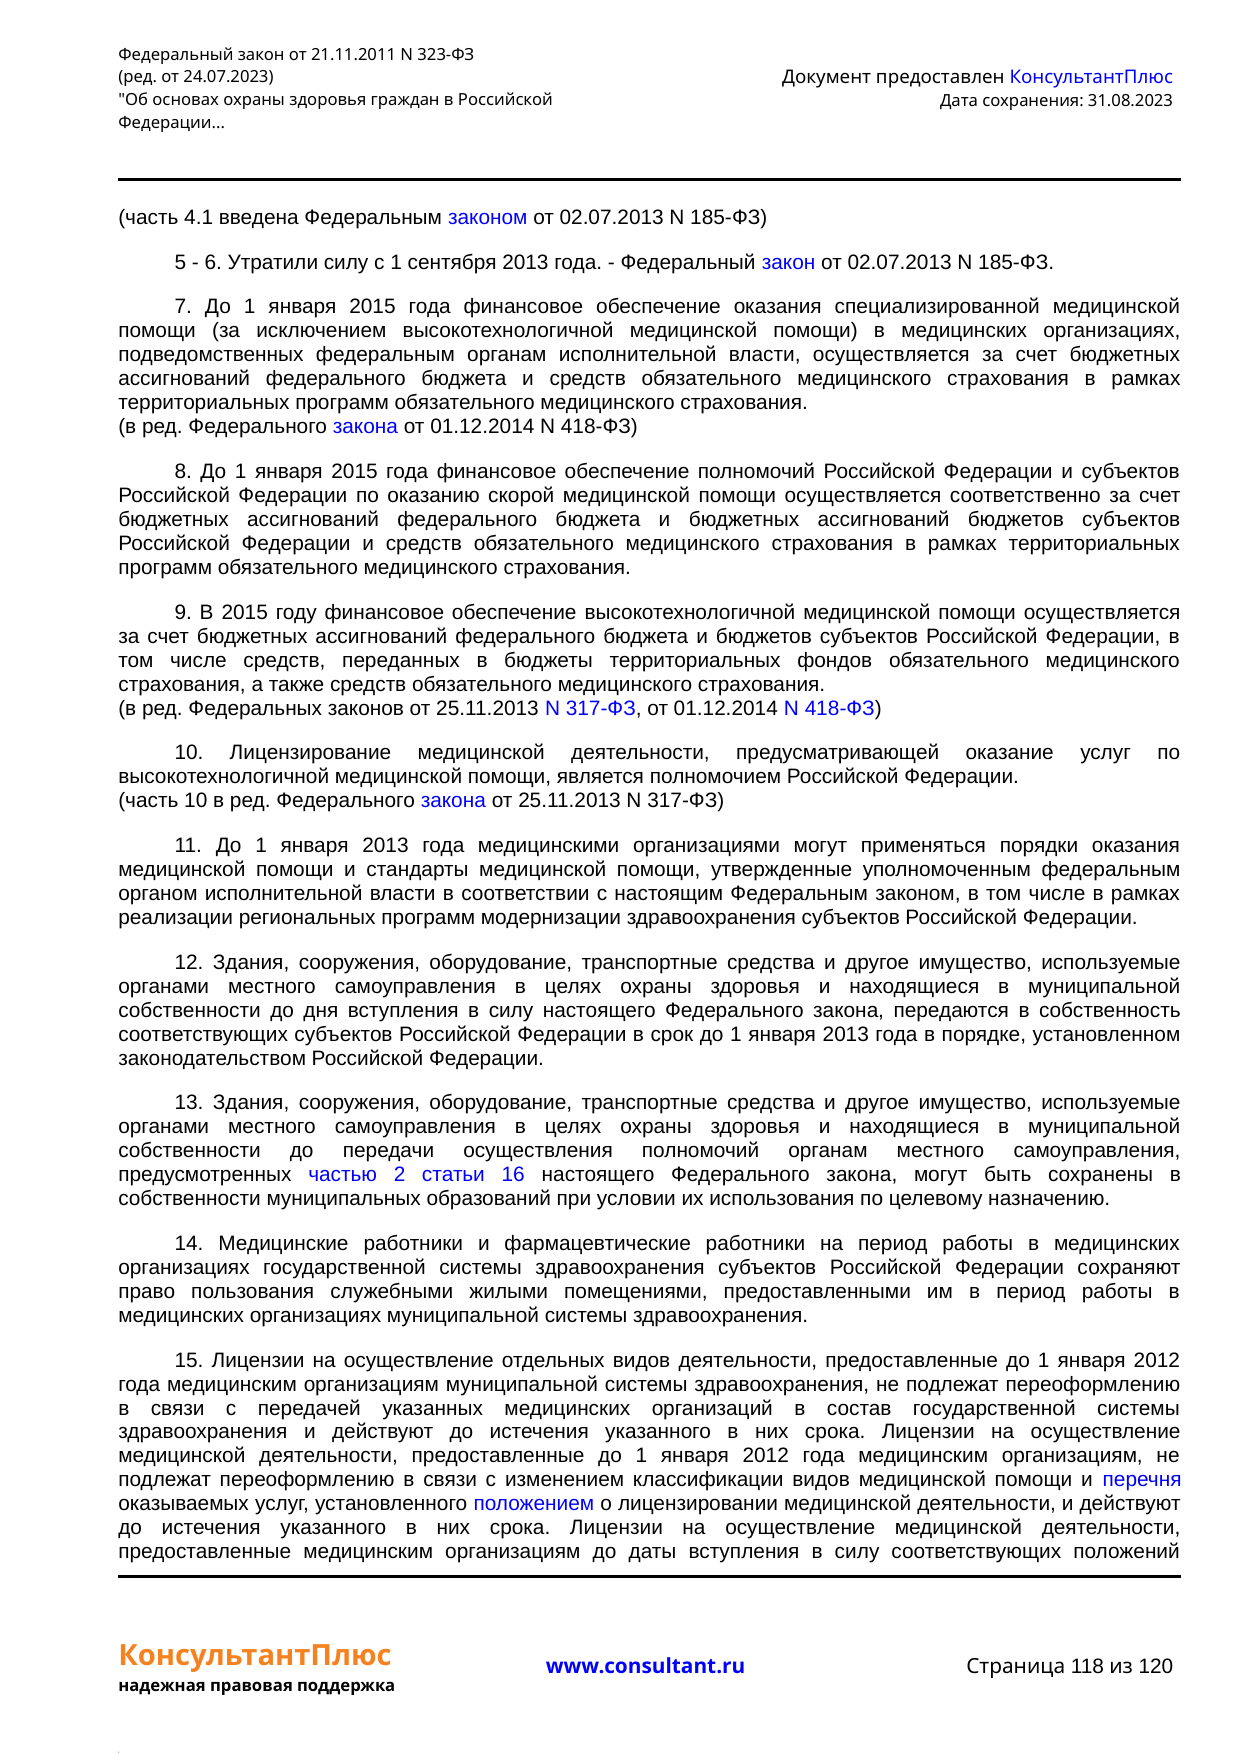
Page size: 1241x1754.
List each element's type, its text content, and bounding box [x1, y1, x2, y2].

text 14. Медицинские работники и фармацевтические работники на период работы в медицинских организациях государственной системы здравоохранения субъектов Российской Федерации сохраняют право пользования служебными жилыми помещениями, предоставленными им в период работы в медицинских организациях муниципальной системы здравоохранения. [118, 1231, 1181, 1327]
text 8. До 1 января 2015 года финансовое обеспечение полномочий Российской Федерации и субъектов Российской Федерации по оказанию скорой медицинской помощи осуществляется соответственно за счет бюджетных ассигнований федерального бюджета и бюджетных ассигнований бюджетов субъектов Российской Федерации и средств обязательного медицинского страхования в рамках территориальных программ обязательного медицинского страхования. [118, 459, 1181, 579]
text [118, 1347, 1181, 1563]
text 11. До 1 января 2013 года медицинскими организациями могут применяться порядки оказания медицинской помощи и стандарты медицинской помощи, утвержденные уполномоченным федеральным органом исполнительной власти в соответствии с настоящим Федеральным законом, в том числе в рамках реализации региональных программ модернизации здравоохранения субъектов Российской Федерации. [118, 833, 1181, 929]
text (часть 4.1 введена Федеральным законом от 02.07.2013 N 185-ФЗ) [118, 205, 1181, 229]
text 10. Лицензирование медицинской деятельности, предусматривающей оказание услуг по высокотехнологичной медицинской помощи, является полномочием Российской Федерации. [118, 740, 1181, 788]
text (часть 10 в ред. Федерального закона от 25.11.2013 N 317-ФЗ) [118, 788, 1181, 812]
text 12. Здания, сооружения, оборудование, транспортные средства и другое имущество, используемые органами местного самоуправления в целях охраны здоровья и находящиеся в муниципальной собственности до дня вступления в силу настоящего Федерального закона, передаются в собственность соответствующих субъектов Российской Федерации в срок до 1 января 2013 года в порядке, установленном законодательством Российской Федерации. [118, 949, 1181, 1069]
text 13. Здания, сооружения, оборудование, транспортные средства и другое имущество, используемые органами местного самоуправления в целях охраны здоровья и находящиеся в муниципальной собственности до передачи осуществления полномочий органам местного самоуправления, предусмотренных частью 2 статьи 16 настоящего Федерального закона, могут быть сохранены в собственности муниципальных образований при условии их использования по целевому назначению. [118, 1090, 1181, 1210]
text 7. До 1 января 2015 года финансовое обеспечение оказания специализированной медицинской помощи (за исключением высокотехнологичной медицинской помощи) в медицинских организациях, подведомственных федеральным органам исполнительной власти, осуществляется за счет бюджетных ассигнований федерального бюджета и средств обязательного медицинского страхования в рамках территориальных программ обязательного медицинского страхования. [118, 294, 1181, 414]
text 9. В 2015 году финансовое обеспечение высокотехнологичной медицинской помощи осуществляется за счет бюджетных ассигнований федерального бюджета и бюджетов субъектов Российской Федерации, в том числе средств, переданных в бюджеты территориальных фондов обязательного медицинского страхования, а также средств обязательного медицинского страхования. [118, 599, 1181, 695]
text (в ред. Федеральных законов от 25.11.2013 N 317-ФЗ, от 01.12.2014 N 418-ФЗ) [118, 695, 1181, 719]
text (в ред. Федерального закона от 01.12.2014 N 418-ФЗ) [118, 414, 1181, 438]
text 5 - 6. Утратили силу с 1 сентября 2013 года. - Федеральный закон от 02.07.2013 N 185-ФЗ. [118, 249, 1181, 273]
